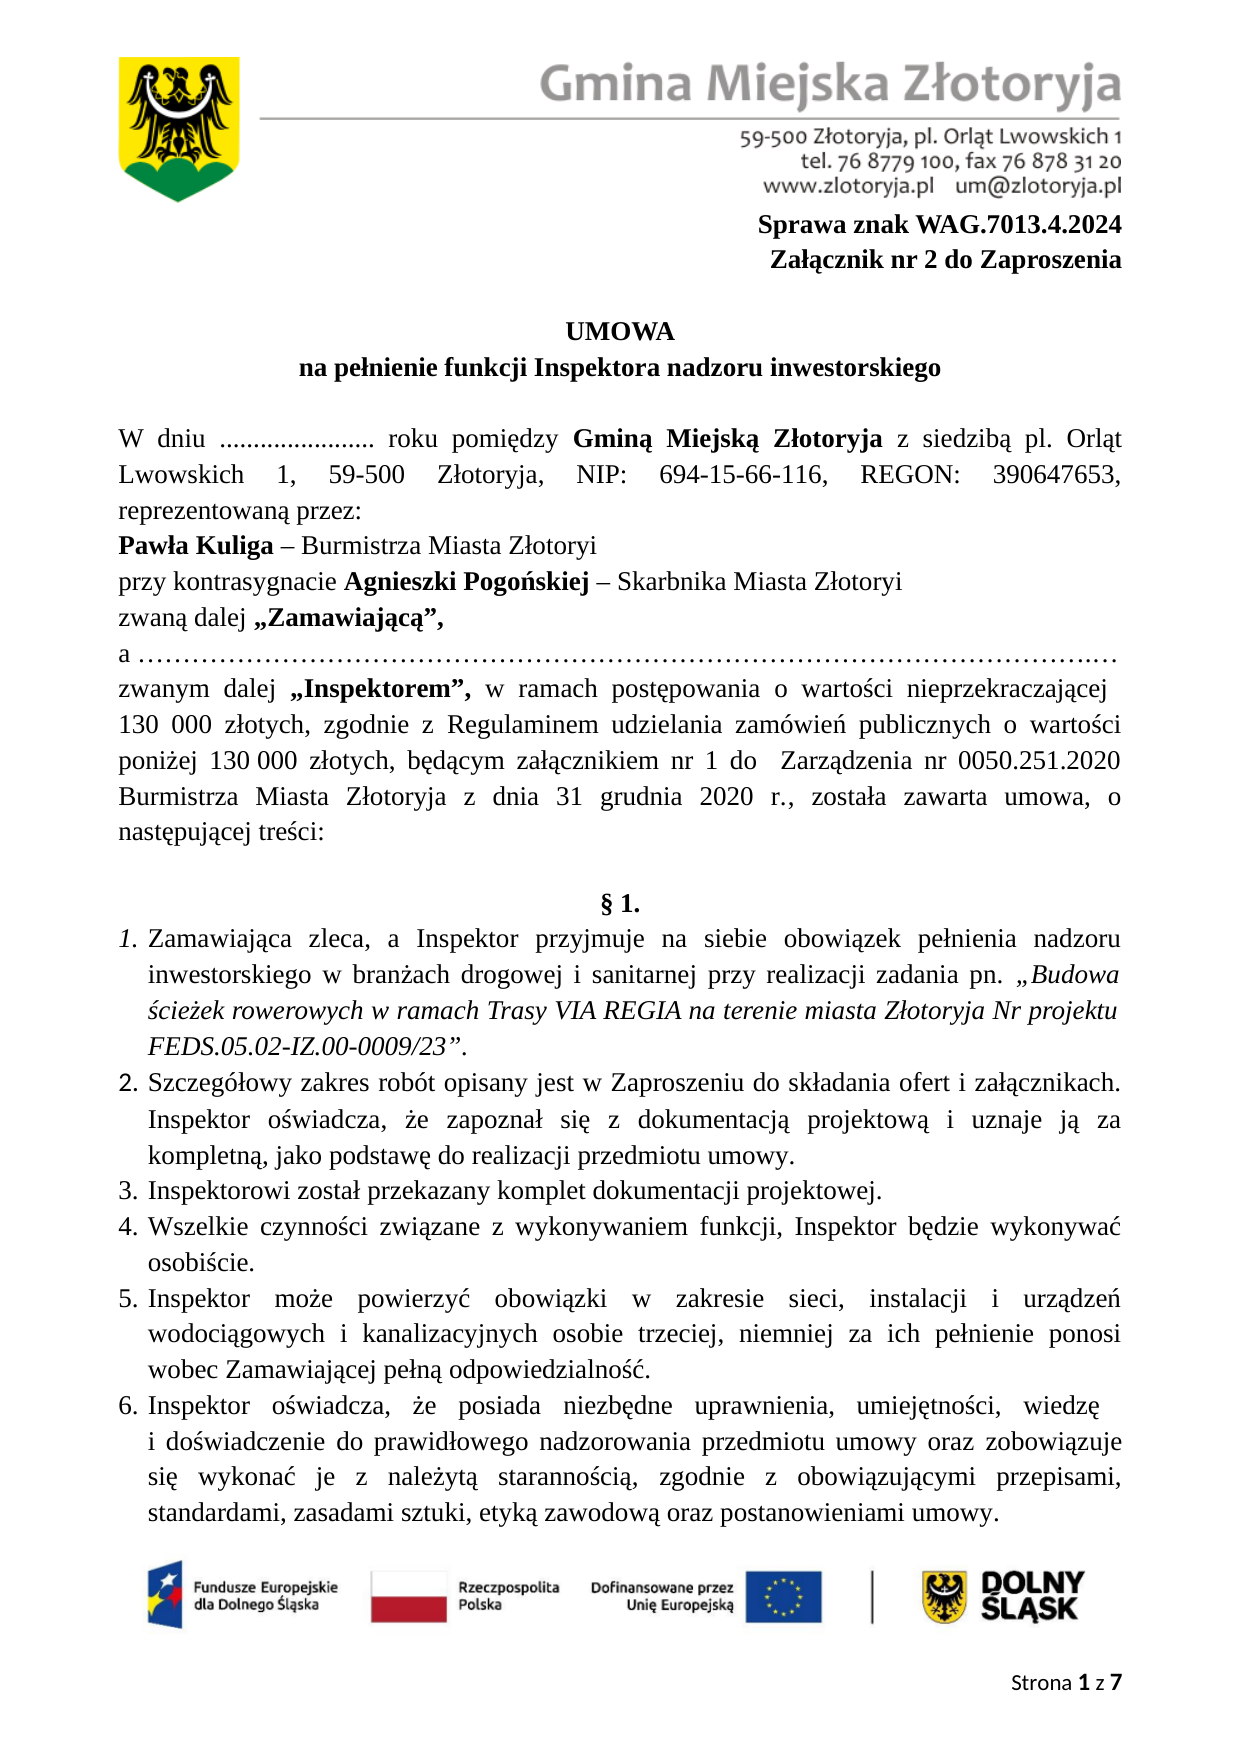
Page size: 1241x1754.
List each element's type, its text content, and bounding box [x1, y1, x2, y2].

list Inspektor oświadcza, że posiada niezbędne uprawnienia, umiejętności, wiedzę i doświadczenie do prawidłowego nadzorowania przedmiotu umowy oraz zobowiązuje się wykonać je z należytą starannością, zgodnie z obowiązującymi przepisami, standardami, zasadami sztuki, etyką zawodową oraz postanowieniami umowy. [118, 1389, 1122, 1527]
picture [118, 57, 1121, 148]
list Zamawiająca zleca, a Inspektor przyjmuje na siebie obowiązek pełnienia nadzoru inwestorskiego w branżach drogowej i sanitarnej przy realizacji zadania pn. „Budowa ścieżek rowerowych w ramach Trasy VIA REGIA na terenie miasta Złotoryja Nr projektu FEDS.05.02-IZ.00-0009/23”. [118, 922, 1122, 1061]
list Wszelkie czynności związane z wykonywaniem funkcji, Inspektor będzie wykonywać osobiście. [118, 1210, 1122, 1277]
text zwanym dalej „Inspektorem”, w ramach postępowania o wartości nieprzekraczającej 130 000 złotych, zgodnie z Regulaminem udzielania zamówień publicznych o wartości poniżej 130 000 złotych, będącym załącznikiem nr 1 do Zarządzenia nr 0050.251.2020 Burmistrza Miasta Złotoryja z dnia 31 grudnia 2020 r., została zawarta umowa, o następującej treści: [118, 672, 1122, 846]
list Szczegółowy zakres robót opisany jest w Zaproszeniu do składania ofert i załącznikach. Inspektor oświadcza, że zapoznał się z dokumentacją projektową i uznaje ją za kompletną, jako podstawę do realizacji przedmiotu umowy. [118, 1065, 1122, 1170]
text Pawła Kuliga – Burmistrza Miasta Złotoryi [118, 529, 1122, 561]
picture [118, 1538, 1123, 1666]
text § 1. [118, 887, 1122, 918]
list Inspektorowi został przekazany komplet dokumentacji projektowej. [118, 1174, 1122, 1206]
text UMOWA [118, 315, 1122, 346]
list Inspektor może powierzyć obowiązki w zakresie sieci, instalacji i urządzeń wodociągowych i kanalizacyjnych osobie trzeciej, niemniej za ich pełnienie ponosi wobec Zamawiającej pełną odpowiedzialność. [118, 1282, 1122, 1384]
text W dniu ....................... roku pomiędzy Gminą Miejską Złotoryja z siedzibą pl. Orląt Lwowskich 1, 59-500 Złotoryja, NIP: 694-15-66-116, REGON: 390647653, reprezentowaną przez: [118, 422, 1122, 525]
text Załącznik nr 2 do Zaproszenia [118, 244, 1122, 275]
text przy kontrasygnacie Agnieszki Pogońskiej – Skarbnika Miasta Złotoryi [118, 565, 1122, 596]
text zwaną dalej „Zamawiającą”, [118, 601, 1122, 632]
text a …………………………………………………………………………………………….… [118, 637, 1122, 668]
text na pełnienie funkcji Inspektora nadzoru inwestorskiego [118, 351, 1122, 382]
text Sprawa znak WAG.7013.4.2024 [118, 148, 1122, 239]
